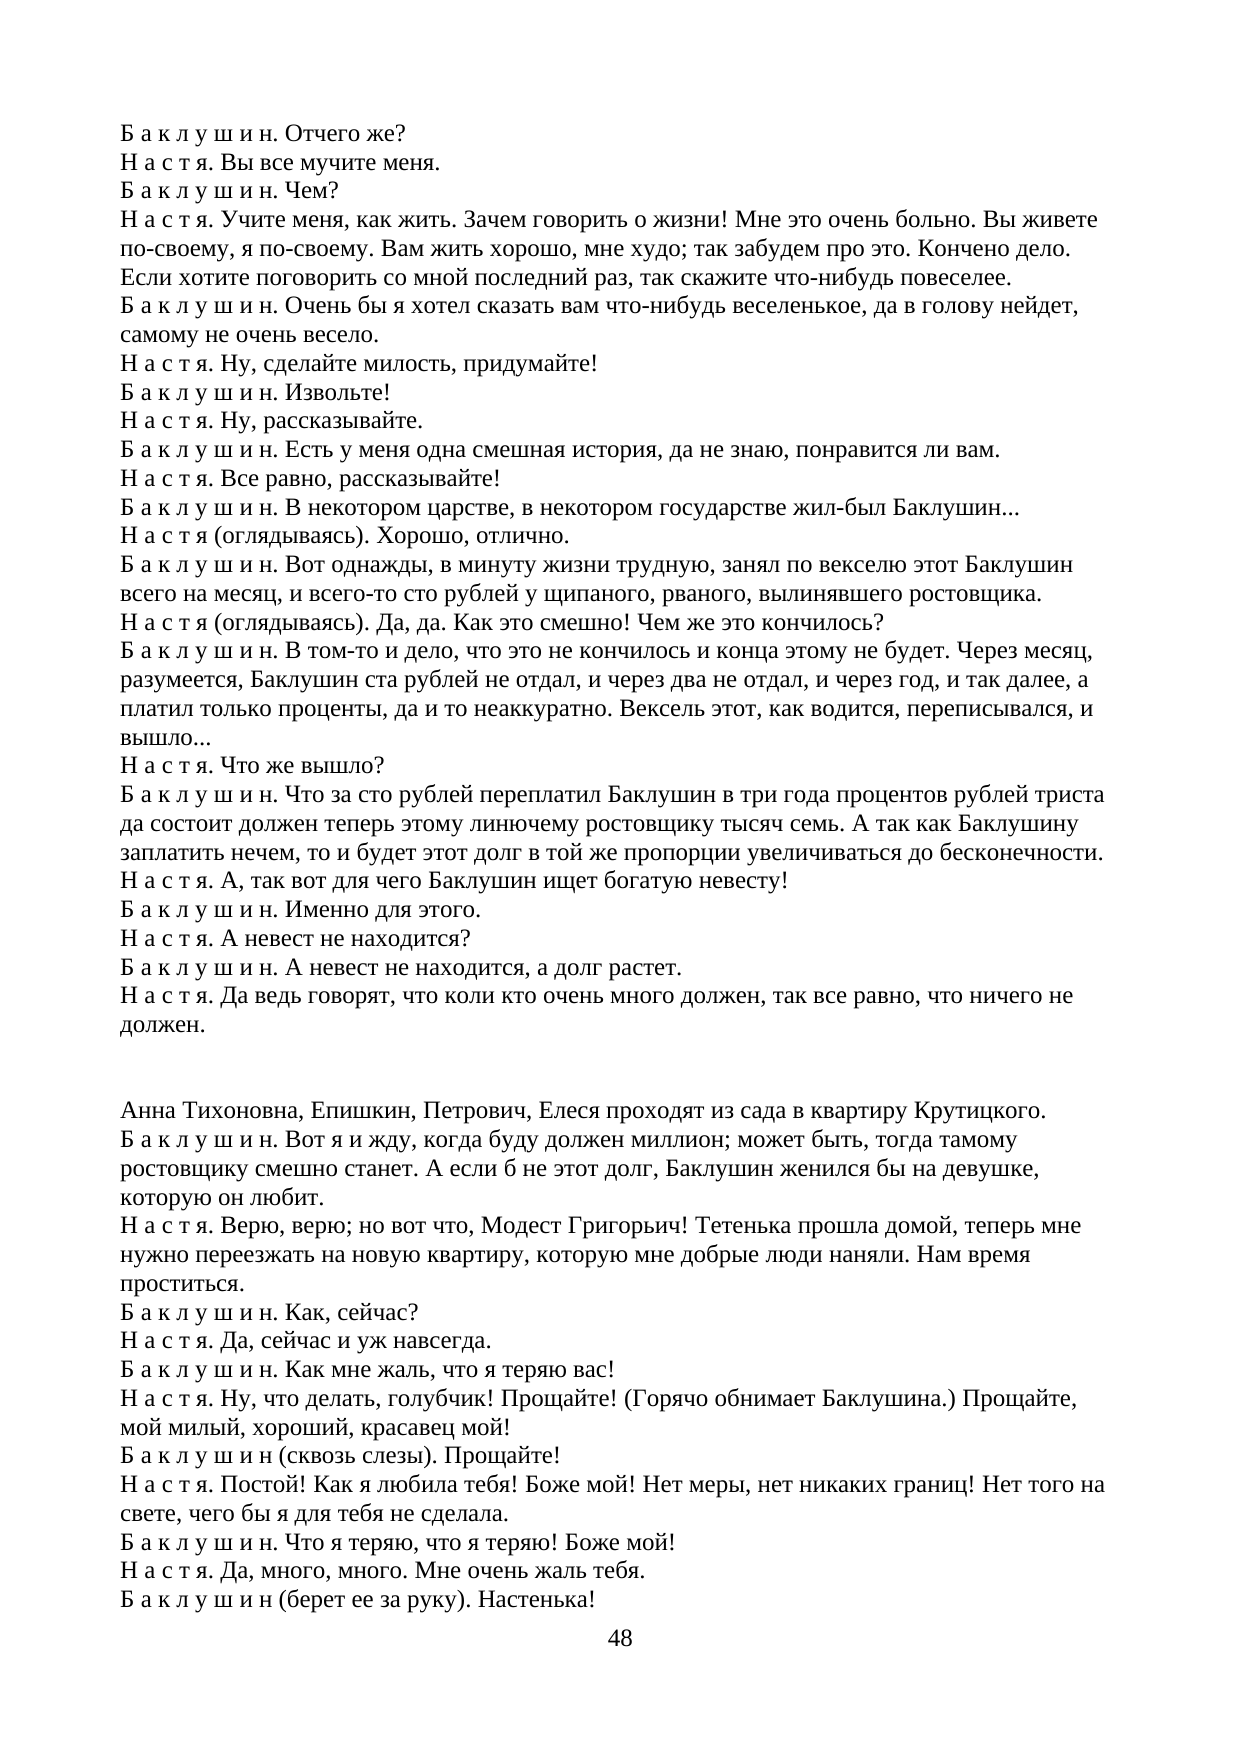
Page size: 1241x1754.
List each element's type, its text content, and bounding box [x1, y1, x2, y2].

text Н а с т я. Ну, рассказывайте. [120, 406, 1120, 434]
text Б а к л у ш и н. В том-то и дело, что это не кончилось и конца этому не будет. Через месяц, разумеется, Баклушин ста рублей не отдал, и через два не отдал, и через год, и так далее, а платил только проценты, да и то неаккуратно. Вексель этот, как водится, переписывался, и вышло... [120, 636, 1120, 751]
text Б а к л у ш и н. Извольте! [120, 377, 1120, 406]
text Б а к л у ш и н. В некотором царстве, в некотором государстве жил-был Баклушин... [120, 492, 1120, 521]
text Б а к л у ш и н. А невест не находится, а долг растет. [120, 952, 1120, 981]
text Н а с т я. Все равно, рассказывайте! [120, 463, 1120, 492]
text Н а с т я. Да, сейчас и уж навсегда. [120, 1326, 1120, 1354]
text Н а с т я. Учите меня, как жить. Зачем говорить о жизни! Мне это очень больно. Вы живете по-своему, я по-своему. Вам жить хорошо, мне худо; так забудем про это. Кончено дело. Если хотите поговорить со мной последний раз, так скажите что-нибудь повеселее. [120, 204, 1120, 291]
text Б а к л у ш и н. Что я теряю, что я теряю! Боже мой! [120, 1527, 1120, 1556]
text Б а к л у ш и н. Вот однажды, в минуту жизни трудную, занял по векселю этот Баклушин всего на месяц, и всего-то сто рублей у щипаного, рваного, вылинявшего ростовщика. [120, 549, 1120, 607]
text Н а с т я. А невест не находится? [120, 923, 1120, 952]
text Н а с т я (оглядываясь). Хорошо, отлично. [120, 521, 1120, 549]
text Н а с т я. А, так вот для чего Баклушин ищет богатую невесту! [120, 866, 1120, 894]
text Б а к л у ш и н. Есть у меня одна смешная история, да не знаю, понравится ли вам. [120, 434, 1120, 463]
text Н а с т я. Ну, что делать, голубчик! Прощайте! (Горячо обнимает Баклушина.) Прощайте, мой милый, хороший, красавец мой! [120, 1383, 1120, 1441]
text Анна Тихоновна, Епишкин, Петрович, Елеся проходят из сада в квартиру Крутицкого. [120, 1096, 1120, 1124]
text Н а с т я. Вы все мучите меня. [120, 147, 1120, 176]
text Б а к л у ш и н. Что за сто рублей переплатил Баклушин в три года процентов рублей триста да состоит должен теперь этому линючему ростовщику тысяч семь. А так как Баклушину заплатить нечем, то и будет этот долг в той же пропорции увеличиваться до бесконечности. [120, 779, 1120, 866]
text Н а с т я. Ну, сделайте милость, придумайте! [120, 348, 1120, 377]
text Б а к л у ш и н. Именно для этого. [120, 894, 1120, 923]
text Н а с т я. Что же вышло? [120, 751, 1120, 779]
text Б а к л у ш и н. Чем? [120, 176, 1120, 204]
text Б а к л у ш и н. Как, сейчас? [120, 1297, 1120, 1326]
text Н а с т я. Да, много, много. Мне очень жаль тебя. [120, 1556, 1120, 1584]
text Н а с т я. Верю, верю; но вот что, Модест Григорьич! Тетенька прошла домой, теперь мне нужно переезжать на новую квартиру, которую мне добрые люди наняли. Нам время проститься. [120, 1211, 1120, 1297]
text Б а к л у ш и н. Вот я и жду, когда буду должен миллион; может быть, тогда тамому ростовщику смешно станет. А если б не этот долг, Баклушин женился бы на девушке, которую он любит. [120, 1124, 1120, 1211]
text Н а с т я. Постой! Как я любила тебя! Боже мой! Нет меры, нет никаких границ! Нет того на свете, чего бы я для тебя не сделала. [120, 1469, 1120, 1527]
text Б а к л у ш и н. Как мне жаль, что я теряю вас! [120, 1354, 1120, 1383]
text Б а к л у ш и н. Отчего же? [120, 118, 1120, 147]
text Н а с т я (оглядываясь). Да, да. Как это смешно! Чем же это кончилось? [120, 607, 1120, 636]
text Б а к л у ш и н. Очень бы я хотел сказать вам что-нибудь веселенькое, да в голову нейдет, самому не очень весело. [120, 291, 1120, 348]
text Б а к л у ш и н (берет ее за руку). Настенька! [120, 1584, 1120, 1613]
text Б а к л у ш и н (сквозь слезы). Прощайте! [120, 1441, 1120, 1469]
text Н а с т я. Да ведь говорят, что коли кто очень много должен, так все равно, что ничего не должен. [120, 981, 1120, 1038]
